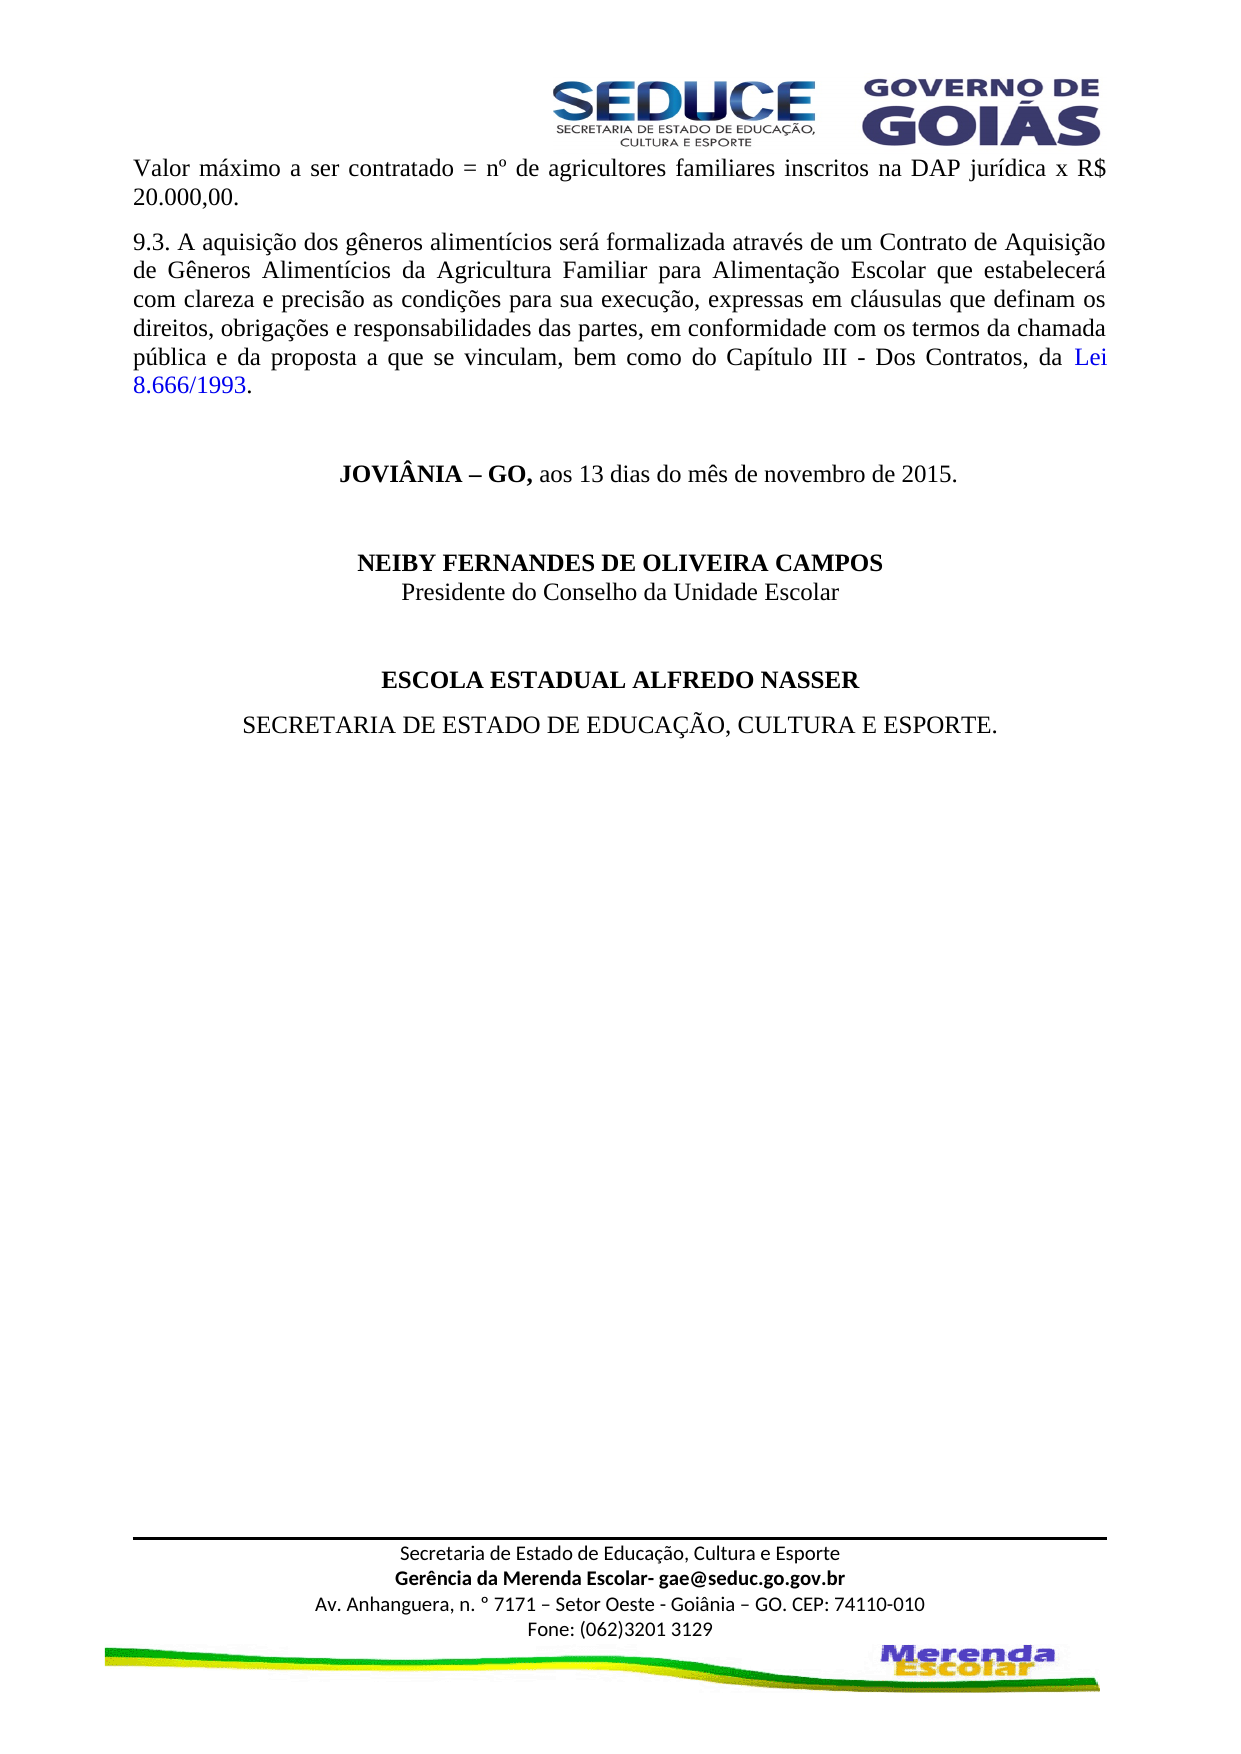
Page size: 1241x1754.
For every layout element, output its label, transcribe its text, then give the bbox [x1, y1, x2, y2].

text 9.3. A aquisição dos gêneros alimentícios será formalizada através de um Contrato de Aquisição de Gêneros Alimentícios da Agricultura Familiar para Alimentação Escolar que estabelecerá com clareza e precisão as condições para sua execução, expressas em cláusulas que definam os direitos, obrigações e responsabilidades das partes, em conformidade com os termos da chamada pública e da proposta a que se vinculam, bem como do Capítulo III - Dos Contratos, da Lei 8.666/1993. [133, 227, 1107, 399]
picture [552, 73, 1108, 154]
text ESCOLA ESTADUAL ALFREDO NASSER [133, 665, 1107, 694]
text SECRETARIA DE ESTADO DE EDUCAÇÃO, CULTURA E ESPORTE. [133, 710, 1107, 738]
text Valor máximo a ser contratado = nº de agricultores familiares inscritos na DAP jurídica x R$ 20.000,00. [133, 153, 1107, 211]
text Presidente do Conselho da Unidade Escolar [133, 577, 1107, 605]
text JOVIÂNIA – GO, aos 13 dias do mês de novembro de 2015. [133, 459, 1107, 488]
text NEIBY FERNANDES DE OLIVEIRA CAMPOS [133, 548, 1107, 577]
